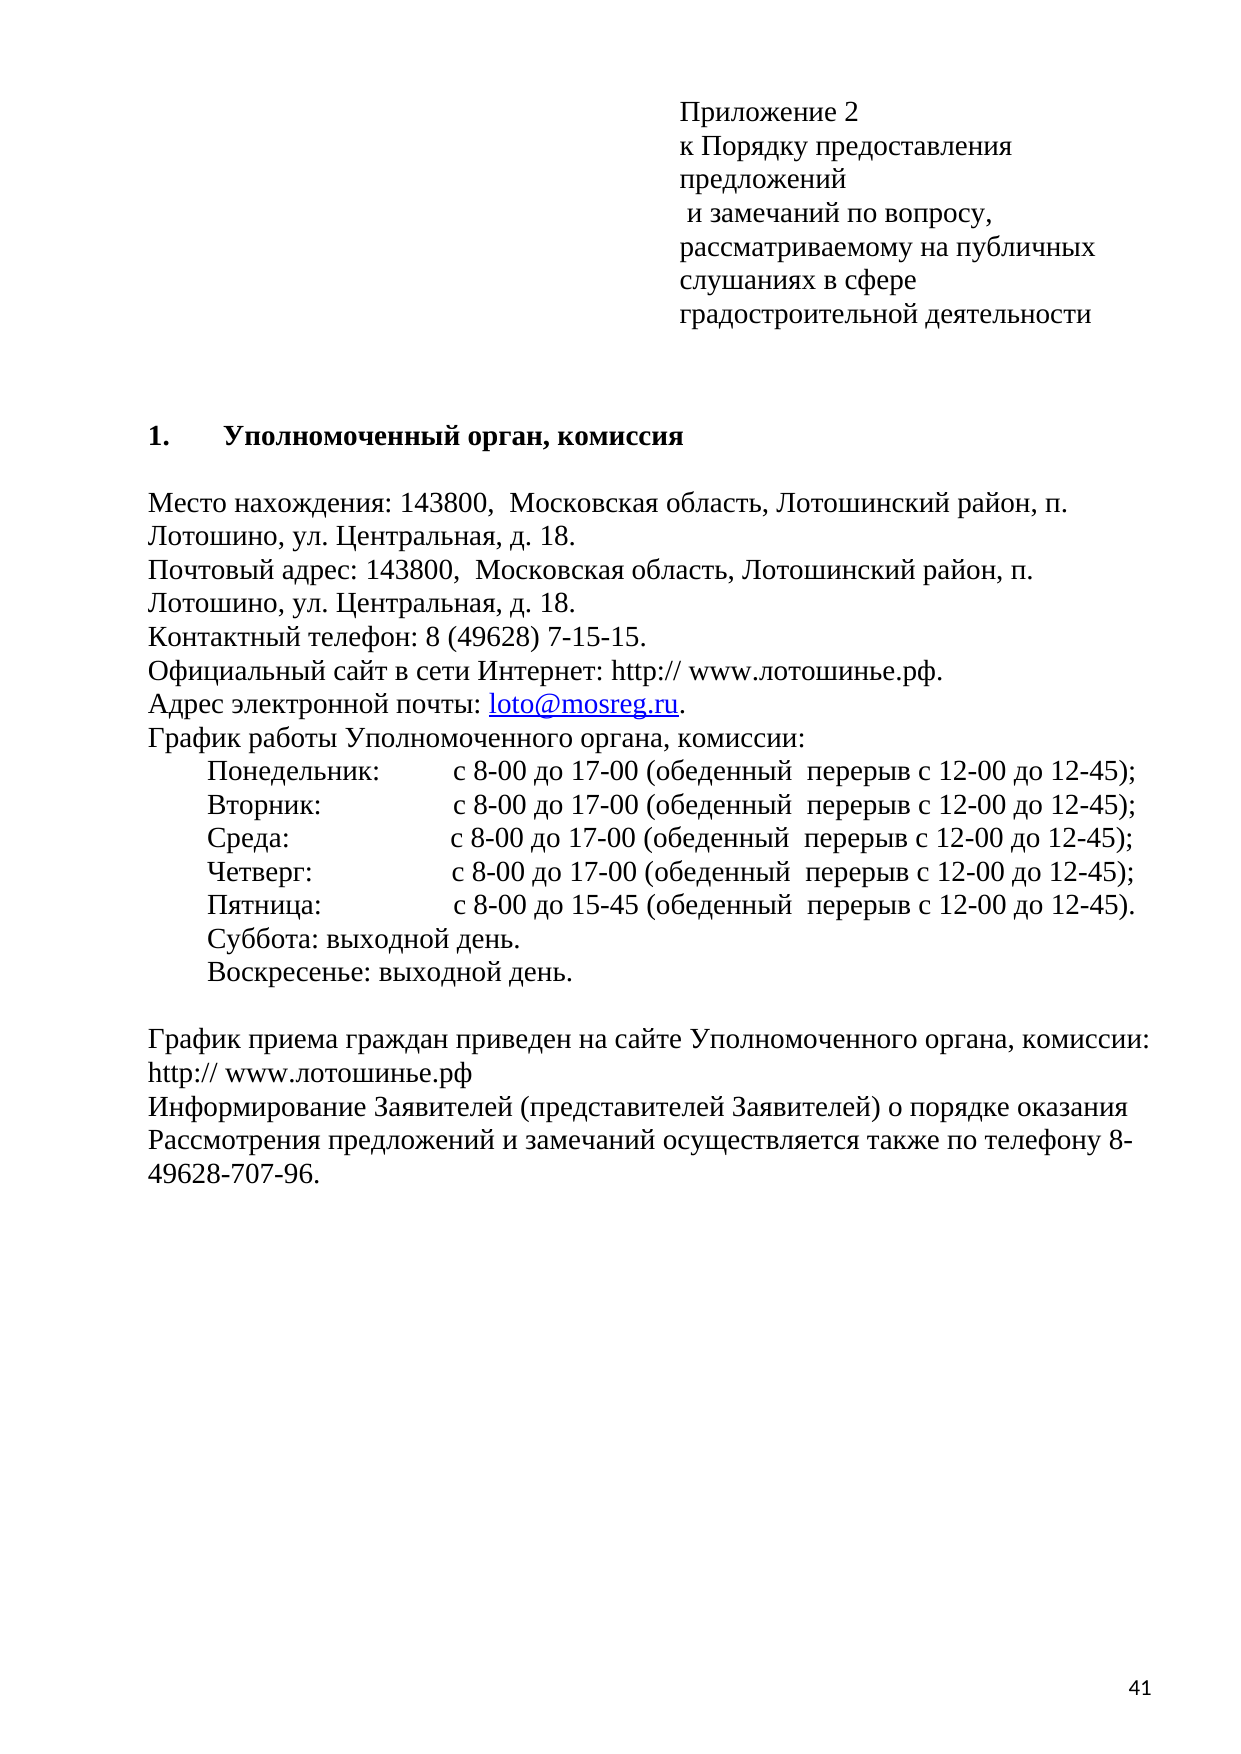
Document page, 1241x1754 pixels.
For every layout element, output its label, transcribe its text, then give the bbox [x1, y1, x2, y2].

text Контактный телефон: 8 (49628) 7-15-15. [148, 619, 1152, 653]
text Место нахождения: 143800, Московская область, Лотошинский район, п. Лотошино, ул. Центральная, д. 18. [148, 485, 1152, 552]
text Адрес электронной почты: loto@mosreg.ru. [148, 686, 1152, 720]
text и замечаний по вопросу, рассматриваемому на публичных слушаниях в сфере градостроительной деятельности [679, 195, 1152, 329]
text Пятница: с 8-00 до 15-45 (обеденный перерыв с 12-00 до 12-45). [148, 887, 1152, 921]
text График работы Уполномоченного органа, комиссии: [148, 720, 1152, 753]
list Уполномоченный орган, комиссия [148, 418, 1152, 451]
text Понедельник: с 8-00 до 17-00 (обеденный перерыв с 12-00 до 12-45); [148, 753, 1152, 787]
text Официальный сайт в сети Интернет: http:// www.лотошинье.рф. [148, 653, 1152, 686]
text к Порядку предоставления предложений [679, 128, 1152, 195]
text Четверг: с 8-00 до 17-00 (обеденный перерыв с 12-00 до 12-45); [148, 854, 1152, 887]
text Приложение 2 [679, 94, 1152, 128]
text Среда: с 8-00 до 17-00 (обеденный перерыв с 12-00 до 12-45); [148, 820, 1152, 854]
text Воскресенье: выходной день. [148, 954, 1152, 988]
text Почтовый адрес: 143800, Московская область, Лотошинский район, п. Лотошино, ул. Центральная, д. 18. [148, 552, 1152, 619]
text Информирование Заявителей (представителей Заявителей) о порядке оказания Рассмотрения предложений и замечаний осуществляется также по телефону 8-49628-707-96. [148, 1089, 1152, 1189]
text Суббота: выходной день. [148, 921, 1152, 954]
text http:// www.лотошинье.рф [148, 1055, 1152, 1089]
text График приема граждан приведен на сайте Уполномоченного органа, комиссии: [148, 1022, 1152, 1055]
text Вторник: с 8-00 до 17-00 (обеденный перерыв с 12-00 до 12-45); [148, 787, 1152, 820]
